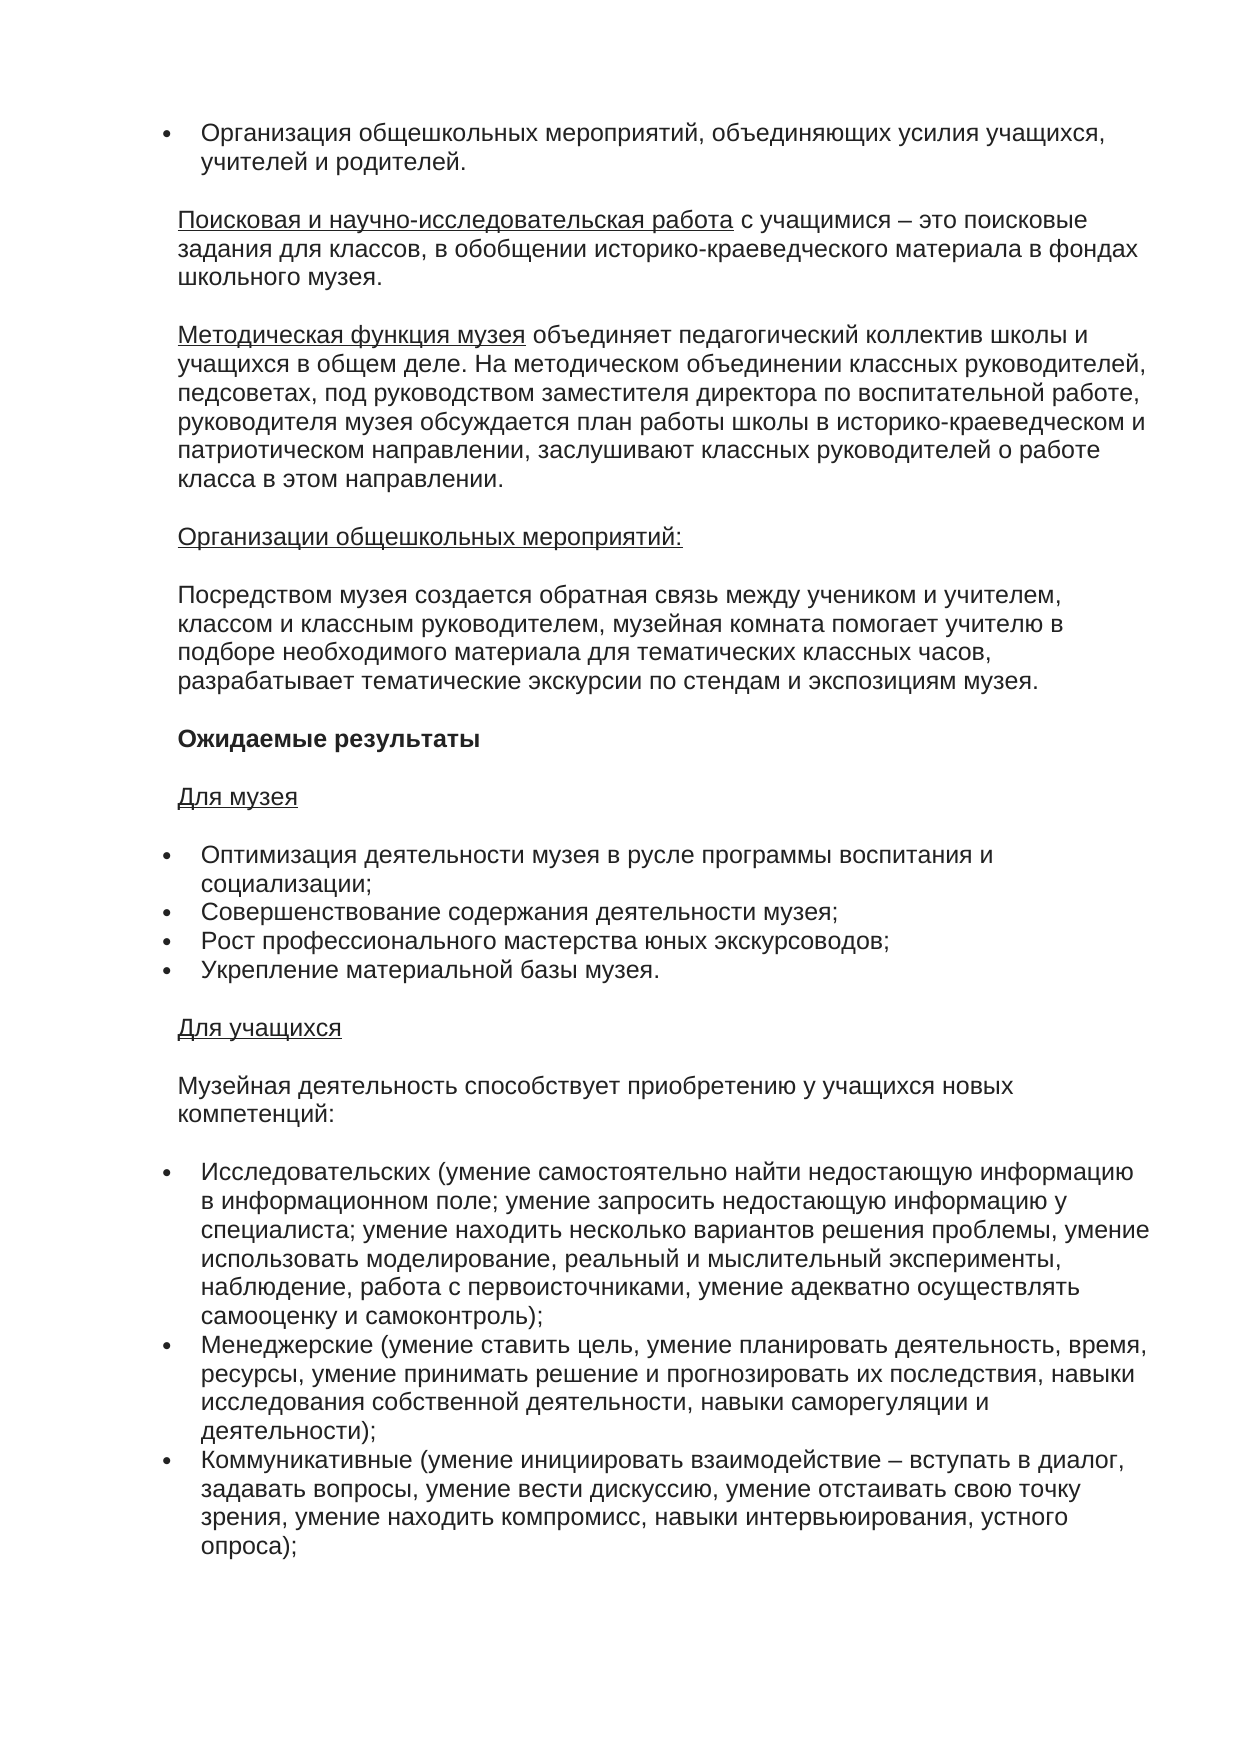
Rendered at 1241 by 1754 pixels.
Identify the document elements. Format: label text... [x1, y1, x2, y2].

text Методическая функция музея объединяет педагогический коллектив школы и учащихся в общем деле. На методическом объединении классных руководителей, педсоветах, под руководством заместителя директора по воспитательной работе, руководителя музея обсуждается план работы школы в историко-краеведческом и патриотическом направлении, заслушивают классных руководителей о работе класса в этом направлении. [177, 320, 1152, 493]
text Поисковая и научно-исследовательская работа с учащимися – это поисковые задания для классов, в обобщении историко-краеведческого материала в фондах школьного музея. [177, 205, 1152, 291]
text Музейная деятельность способствует приобретению у учащихся новых компетенций: [177, 1071, 1152, 1128]
list Организация общешкольных мероприятий, объединяющих усилия учащихся, учителей и родителей. [163, 118, 1152, 176]
list Укрепление материальной базы музея. [163, 955, 1152, 983]
text Для учащихся [177, 1013, 1152, 1041]
list Совершенствование содержания деятельности музея; [163, 897, 1152, 926]
text Посредством музея создается обратная связь между учеником и учителем, классом и классным руководителем, музейная комната помогает учителю в подборе необходимого материала для тематических классных часов, разрабатывает тематические экскурсии по стендам и экспозициям музея. [177, 580, 1152, 695]
text Ожидаемые результаты [177, 724, 1152, 753]
list Коммуникативные (умение инициировать взаимодействие – вступать в диалог, задавать вопросы, умение вести дискуссию, умение отстаивать свою точку зрения, умение находить компромисс, навыки интервьюирования, устного опроса); [163, 1445, 1152, 1560]
text Для музея [177, 782, 1152, 811]
list Рост профессионального мастерства юных экскурсоводов; [163, 926, 1152, 955]
list Оптимизация деятельности музея в русле программы воспитания и социализации; [163, 840, 1152, 897]
text Организации общешкольных мероприятий: [177, 522, 1152, 551]
list Менеджерские (умение ставить цель, умение планировать деятельность, время, ресурсы, умение принимать решение и прогнозировать их последствия, навыки исследования собственной деятельности, навыки саморегуляции и деятельности); [163, 1330, 1152, 1445]
list Исследовательских (умение самостоятельно найти недостающую информацию в информационном поле; умение запросить недостающую информацию у специалиста; умение находить несколько вариантов решения проблемы, умение использовать моделирование, реальный и мыслительный эксперименты, наблюдение, работа с первоисточниками, умение адекватно осуществлять самооценку и самоконтроль); [163, 1157, 1152, 1330]
